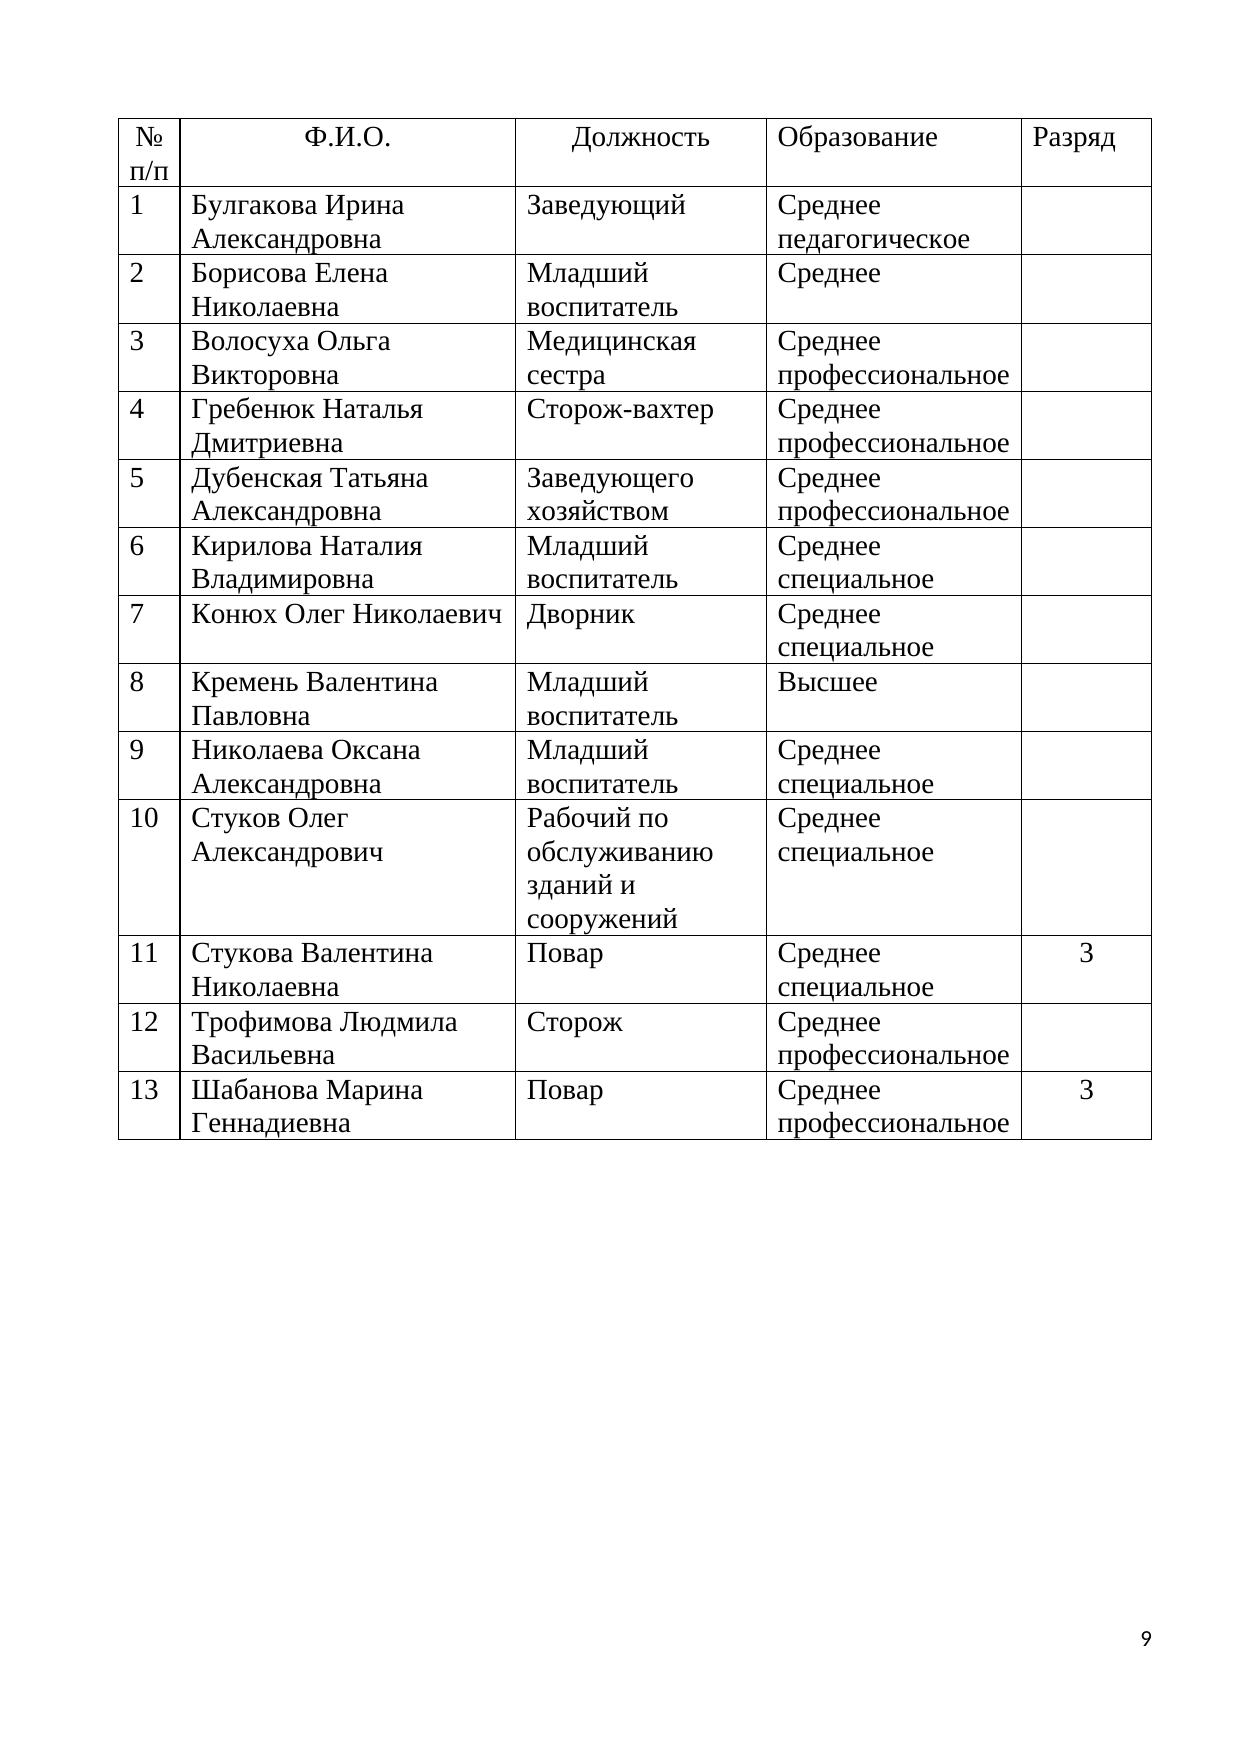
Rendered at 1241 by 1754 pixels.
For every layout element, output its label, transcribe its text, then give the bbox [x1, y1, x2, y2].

table_cell [1022, 800, 1151, 934]
table_cell Булгакова Ирина Александровна [181, 187, 515, 254]
table_cell Среднее профессиональное [767, 1072, 1021, 1139]
table_cell Дворник [516, 596, 766, 663]
table_cell 8 [119, 664, 179, 731]
table_cell Повар [516, 1072, 766, 1139]
table_header Образование [767, 119, 1021, 186]
table_cell 3 [119, 324, 179, 391]
table_cell Дубенская Татьяна Александровна [181, 460, 515, 527]
table_cell Стукова Валентина Николаевна [181, 936, 515, 1003]
table_cell Младший воспитатель [516, 664, 766, 731]
table_cell 2 [119, 255, 179, 322]
table_cell [1022, 460, 1151, 527]
table_cell 12 [119, 1004, 179, 1071]
table_cell Кирилова Наталия Владимировна [181, 528, 515, 595]
table_cell Среднее специальное [767, 732, 1021, 799]
table_cell 6 [119, 528, 179, 595]
table_cell Стуков Олег Александрович [181, 800, 515, 934]
table_cell Конюх Олег Николаевич [181, 596, 515, 663]
table_cell 3 [1022, 936, 1151, 1003]
table_cell Младший воспитатель [516, 732, 766, 799]
table_header Должность [516, 119, 766, 186]
table_cell Заведующий [516, 187, 766, 254]
table_cell Борисова Елена Николаевна [181, 255, 515, 322]
table_cell Среднее профессиональное [767, 1004, 1021, 1071]
table_cell Младший воспитатель [516, 528, 766, 595]
table_cell Среднее специальное [767, 936, 1021, 1003]
table_cell Высшее [767, 664, 1021, 731]
table_cell Повар [516, 936, 766, 1003]
table_cell [1022, 596, 1151, 663]
table_cell Среднее специальное [767, 596, 1021, 663]
table_cell Волосуха Ольга Викторовна [181, 324, 515, 391]
table_cell 3 [1022, 1072, 1151, 1139]
table_cell Среднее профессиональное [767, 324, 1021, 391]
table_cell 4 [119, 392, 179, 459]
table_cell Среднее [767, 255, 1021, 322]
table_cell Младший воспитатель [516, 255, 766, 322]
table_cell Шабанова Марина Геннадиевна [181, 1072, 515, 1139]
table_cell Рабочий по обслуживанию зданий и сооружений [516, 800, 766, 934]
table_cell [1022, 1004, 1151, 1071]
table_cell Сторож [516, 1004, 766, 1071]
table_cell 7 [119, 596, 179, 663]
table_cell Сторож-вахтер [516, 392, 766, 459]
table_cell 5 [119, 460, 179, 527]
table_cell [1022, 255, 1151, 322]
table_cell Заведующего хозяйством [516, 460, 766, 527]
table_cell 10 [119, 800, 179, 934]
table_cell [1022, 732, 1151, 799]
table_cell Николаева Оксана Александровна [181, 732, 515, 799]
table_cell [1022, 528, 1151, 595]
table_cell Среднее педагогическое [767, 187, 1021, 254]
table_cell Гребенюк Наталья Дмитриевна [181, 392, 515, 459]
table_cell 9 [119, 732, 179, 799]
table_cell [1022, 392, 1151, 459]
table_cell 13 [119, 1072, 179, 1139]
table_cell Медицинская сестра [516, 324, 766, 391]
table_cell Трофимова Людмила Васильевна [181, 1004, 515, 1071]
table_cell Среднее профессиональное [767, 392, 1021, 459]
table_cell Среднее специальное [767, 528, 1021, 595]
table_cell 1 [119, 187, 179, 254]
table_cell [1022, 187, 1151, 254]
table_header Ф.И.О. [181, 119, 515, 186]
table_cell [1022, 324, 1151, 391]
table_cell 11 [119, 936, 179, 1003]
table_cell Кремень Валентина Павловна [181, 664, 515, 731]
table_cell Среднее профессиональное [767, 460, 1021, 527]
table_cell Среднее специальное [767, 800, 1021, 934]
table_cell [1022, 664, 1151, 731]
table_header Разряд [1022, 119, 1151, 186]
table_header № п/п [119, 119, 179, 186]
